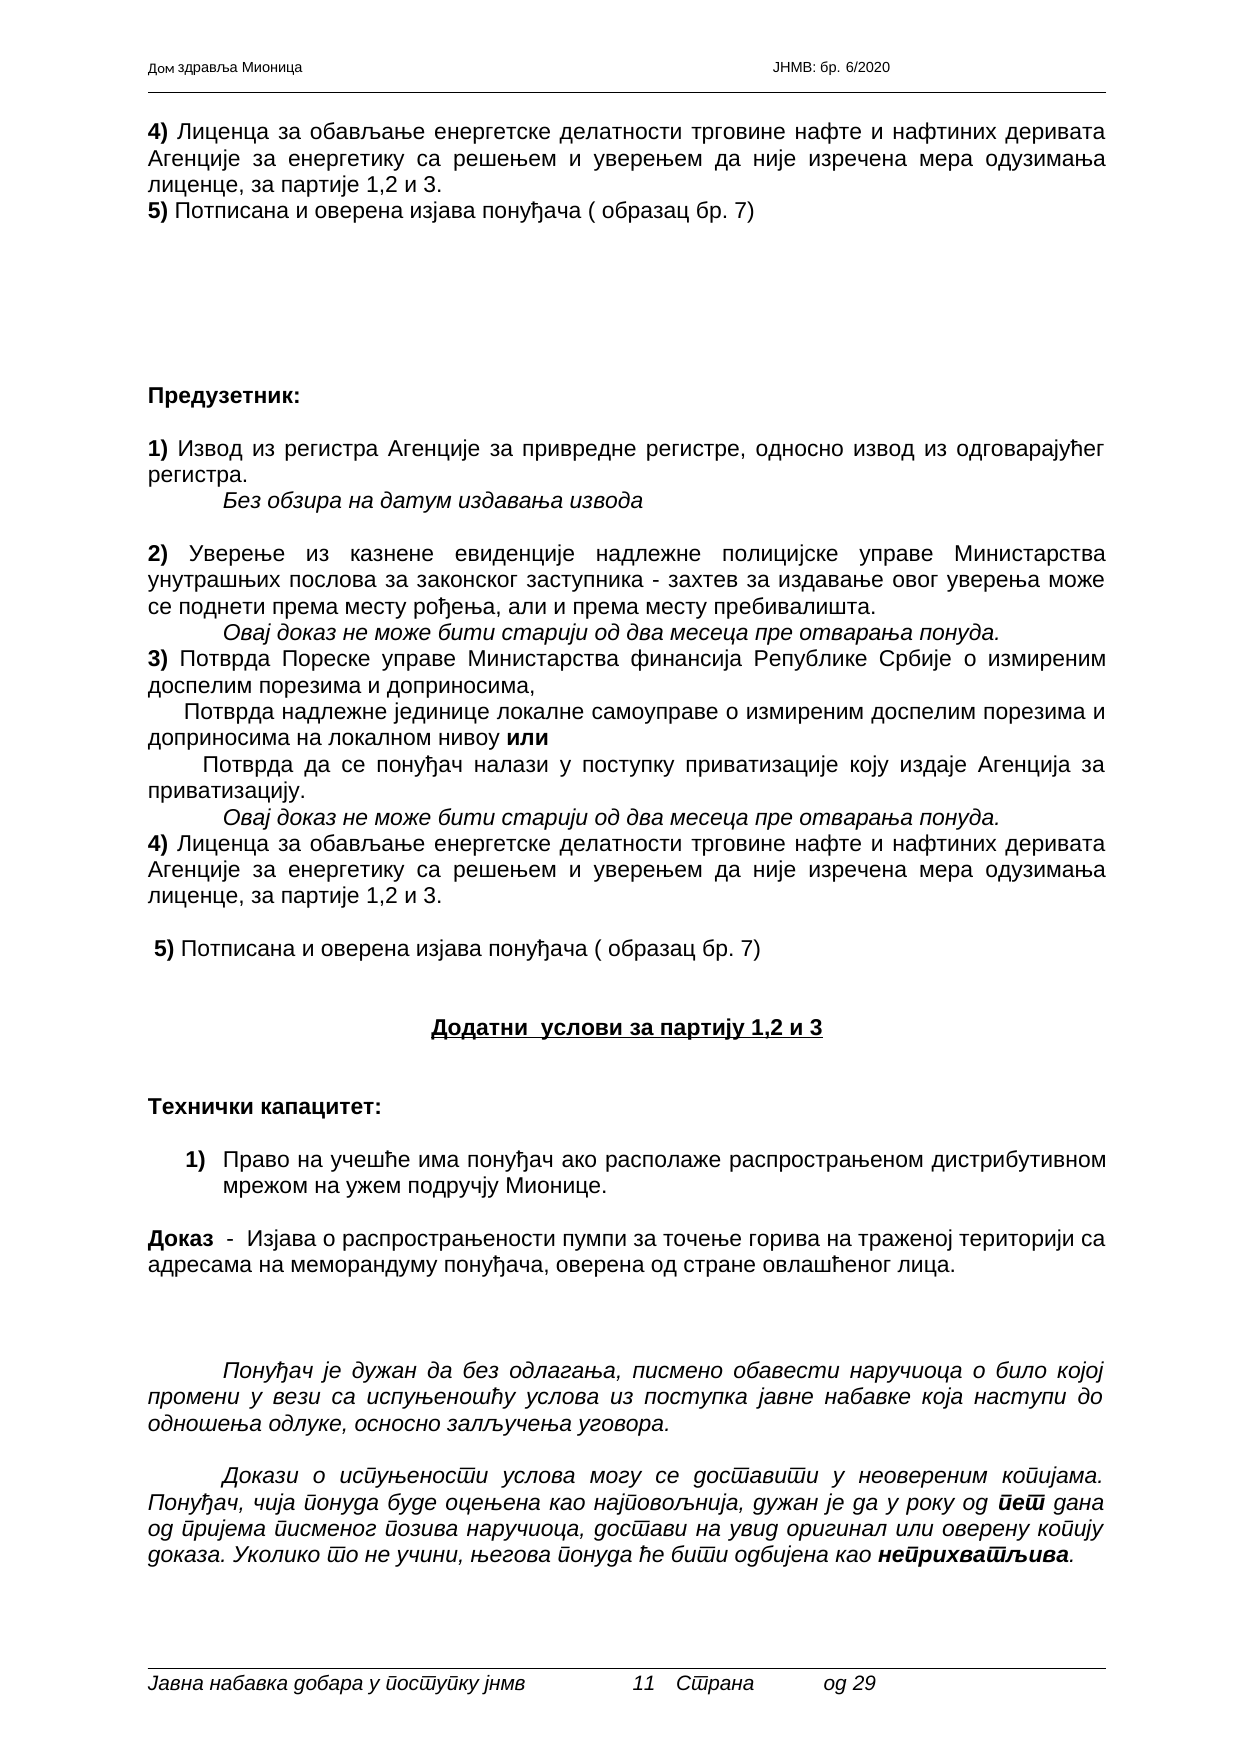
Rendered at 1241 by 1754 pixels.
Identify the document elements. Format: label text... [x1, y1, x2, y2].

text Потврда да се понуђач налази у поступку приватизације коју издаје Агенција за приватизацију. [148, 751, 1106, 803]
text Понуђач је дужан да без одлагања, писмено обавести наручиоца о било којој промени у вези са испуњеношћу услова из поступка јавне набавке која наступи до одношења одлуке, осносно залључења уговора. [148, 1357, 1106, 1436]
text 1) Извод из регистра Агенције за привредне регистре, односно извод из одговарајућег регистра. [148, 434, 1106, 487]
text 4) Лиценца за обављање енергетске делатности трговине нафте и нафтиних деривата Агенције за енергетику са решењем и уверењем да није изречена мера одузимања лиценце, за партије 1,2 и 3. [148, 830, 1106, 909]
text 5) Потписана и оверена изјава понуђача ( образац бр. 7) [148, 935, 1106, 962]
list Право на учешће има понуђач ако располаже распрострањеном дистрибутивном мрежом на ужем подручју Мионице. [185, 1146, 1106, 1199]
text Додатни услови за партију 1,2 и 3 [148, 1014, 1106, 1041]
text Потврда надлежне јединице локалне самоуправе о измиреним доспелим порезима и доприносима на локалном нивоу или [148, 698, 1106, 751]
text Без обзира на датум издавања извода [148, 487, 1106, 513]
text Овај доказ не може бити старији од два месеца пре отварања понуда. [148, 803, 1106, 830]
text Докази о испуњености услова могу се доставити у неовереним копијама. Понуђач, чија понуда буде оцењена као најповољнија, дужан је да у року од пет дана од пријема писменог позива наручиоца, достави на увид оригинал или оверену копију доказа. Уколико то не учини, његова понуда ће бити одбијена као неприхватљива. [148, 1462, 1106, 1568]
text 4) Лиценца за обављање енергетске делатности трговине нафте и нафтиних деривата Агенције за енергетику са решењем и уверењем да није изречена мера одузимања лиценце, за партије 1,2 и 3. [148, 118, 1106, 197]
text 3) Потврда Пореске управе Министарства финансија Републике Србије о измиреним доспелим порезима и доприносима, [148, 645, 1106, 698]
text 5) Потписана и оверена изјава понуђача ( образац бр. 7) [148, 197, 1106, 224]
text Доказ - Изјава о распрострањености пумпи за точење горива на траженој територији са адресама на меморандуму понуђача, оверена од стране овлашћеног лица. [148, 1225, 1106, 1278]
text Технички капацитет: [148, 1093, 1106, 1120]
text Овај доказ не може бити старији од два месеца пре отварања понуда. [148, 619, 1106, 645]
text Предузетник: [148, 382, 1106, 408]
list 2) Уверење из казнене евиденције надлежне полицијске управе Министарства унутрашњих послова за законског заступника - захтев за издавање овог уверења може се поднети према месту рођења, али и према месту пребивалишта. [148, 540, 1106, 619]
